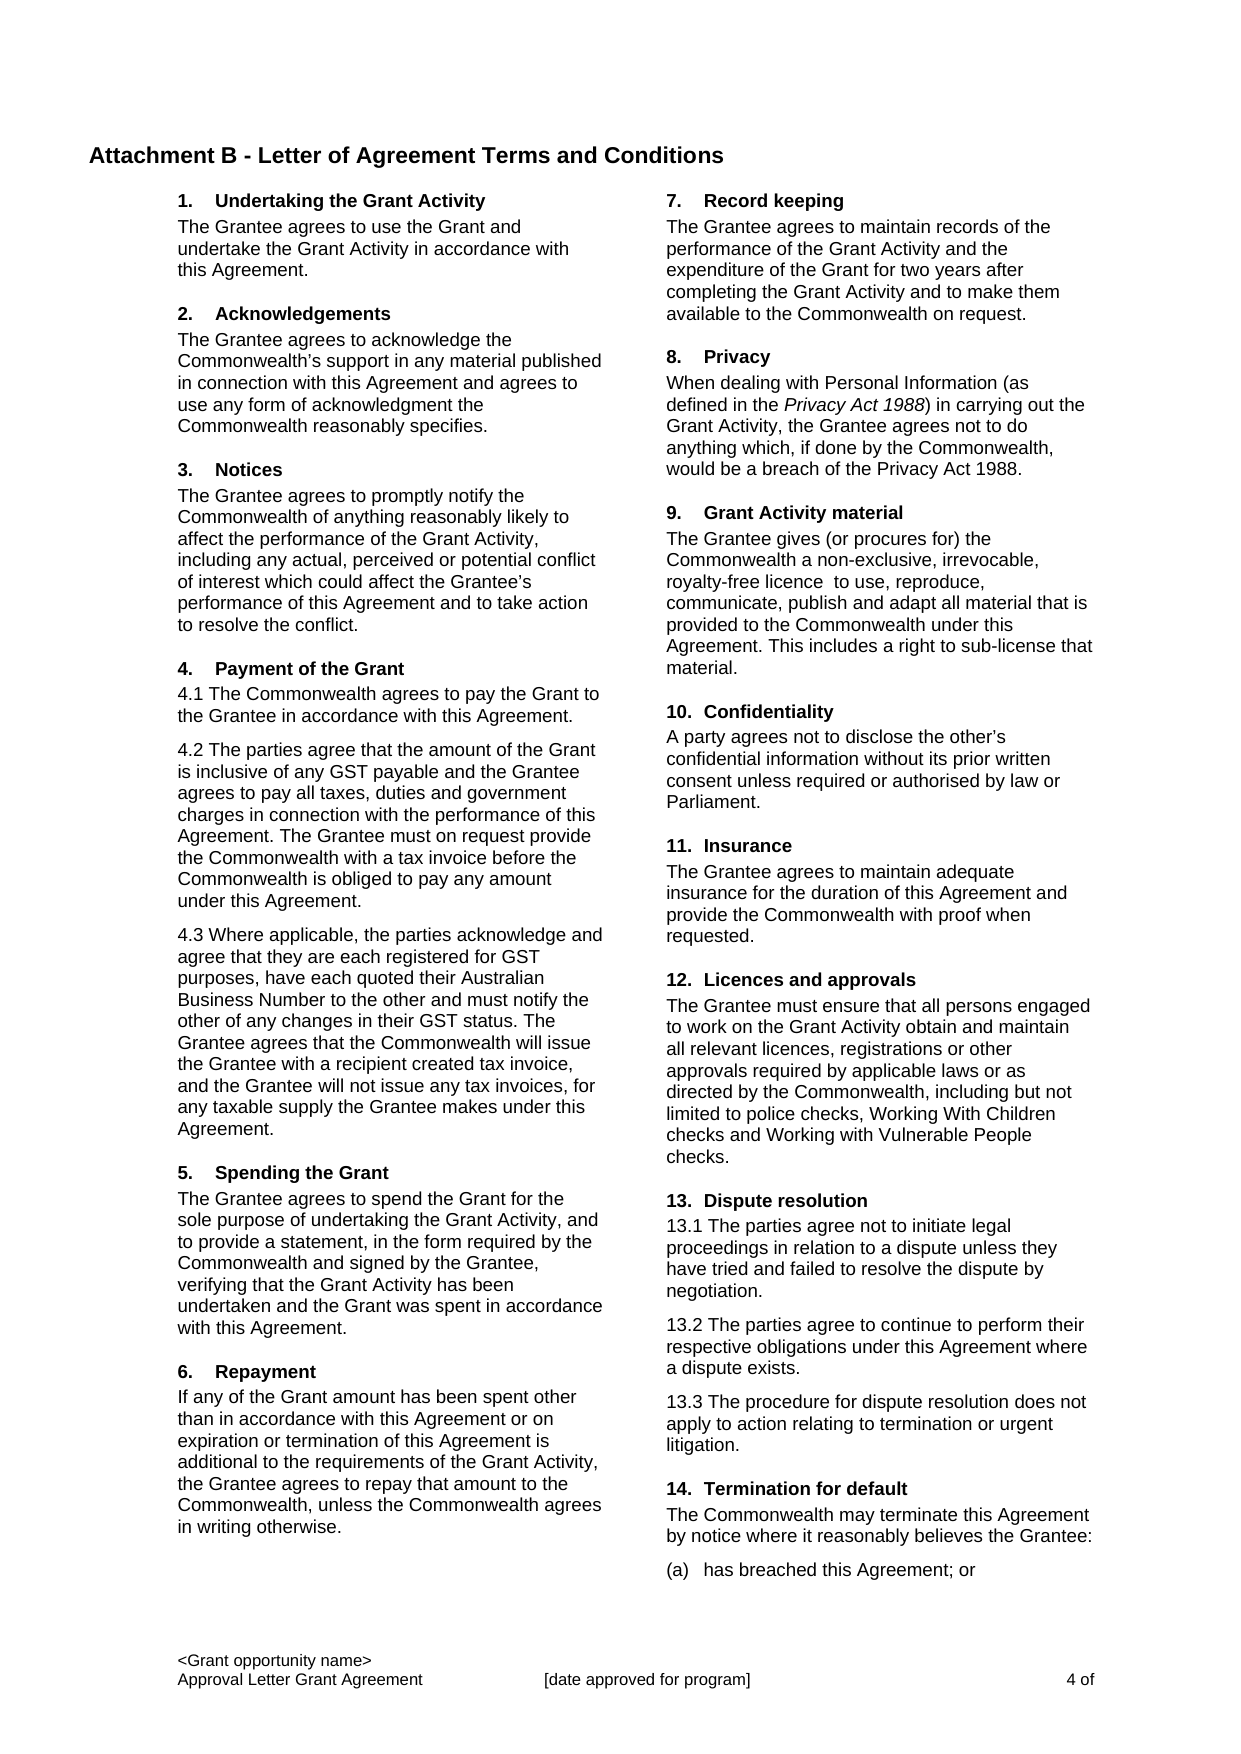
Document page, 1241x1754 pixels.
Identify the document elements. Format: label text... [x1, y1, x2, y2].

text When dealing with Personal Information (as defined in the Privacy Act 1988) in carrying out the Grant Activity, the Grantee agrees not to do anything which, if done by the Commonwealth, would be a breach of the Privacy Act 1988. [666, 372, 1092, 479]
text The Grantee agrees to maintain records of the performance of the Grant Activity and the expenditure of the Grant for two years after completing the Grant Activity and to make them available to the Commonwealth on request. [666, 216, 1092, 324]
text The Grantee agrees to use the Grant and undertake the Grant Activity in accordance with this Agreement. [177, 216, 603, 281]
text The Grantee gives (or procures for) the Commonwealth a non-exclusive, irrevocable, royalty-free licence to use, reproduce, communicate, publish and adapt all material that is provided to the Commonwealth under this Agreement. This includes a right to sub-license that material. [666, 527, 1092, 678]
subtitle Privacy [666, 343, 1092, 368]
text The Grantee agrees to maintain adequate insurance for the duration of this Agreement and provide the Commonwealth with proof when requested. [666, 861, 1092, 947]
text 4.3 Where applicable, the parties acknowledge and agree that they are each registered for GST purposes, have each quoted their Australian Business Number to the other and must notify the other of any changes in their GST status. The Grantee agrees that the Commonwealth will issue the Grantee with a recipient created tax invoice, and the Grantee will not issue any tax invoices, for any taxable supply the Grantee makes under this Agreement. [177, 924, 603, 1139]
text 13.1 The parties agree not to initiate legal proceedings in relation to a dispute unless they have tried and failed to resolve the dispute by negotiation. [666, 1215, 1092, 1301]
subtitle Undertaking the Grant Activity [177, 187, 603, 212]
text If any of the Grant amount has been spent other than in accordance with this Agreement or on expiration or termination of this Agreement is additional to the requirements of the Grant Activity, the Grantee agrees to repay that amount to the Commonwealth, unless the Commonwealth agrees in writing otherwise. [177, 1386, 603, 1537]
text The Grantee agrees to promptly notify the Commonwealth of anything reasonably likely to affect the performance of the Grant Activity, including any actual, perceived or potential conflict of interest which could affect the Grantee’s performance of this Agreement and to take action to resolve the conflict. [177, 484, 603, 635]
text 4.2 The parties agree that the amount of the Grant is inclusive of any GST payable and the Grantee agrees to pay all taxes, duties and government charges in connection with the performance of this Agreement. The Grantee must on request provide the Commonwealth with a tax invoice before the Commonwealth is obliged to pay any amount under this Agreement. [177, 739, 603, 911]
list has breached this Agreement; or [666, 1559, 1092, 1581]
text The Grantee agrees to acknowledge the Commonwealth’s support in any material published in connection with this Agreement and agrees to use any form of acknowledgment the Commonwealth reasonably specifies. [177, 329, 603, 436]
subtitle Payment of the Grant [177, 654, 603, 679]
text 4.1 The Commonwealth agrees to pay the Grant to the Grantee in accordance with this Agreement. [177, 683, 603, 726]
subtitle Termination for default [666, 1474, 1092, 1499]
text The Grantee agrees to spend the Grant for the sole purpose of undertaking the Grant Activity, and to provide a statement, in the form required by the Commonwealth and signed by the Grantee, verifying that the Grant Activity has been undertaken and the Grant was spent in accordance with this Agreement. [177, 1187, 603, 1338]
subtitle Notices [177, 455, 603, 480]
text A party agrees not to disclose the other’s confidential information without its prior written consent unless required or authorised by law or Parliament. [666, 726, 1092, 813]
subtitle Repayment [177, 1357, 603, 1382]
subtitle Licences and approvals [666, 966, 1092, 991]
text 13.3 The procedure for dispute resolution does not apply to action relating to termination or urgent litigation. [666, 1391, 1092, 1456]
subtitle Grant Activity material [666, 498, 1092, 523]
text 13.2 The parties agree to continue to perform their respective obligations under this Agreement where a dispute exists. [666, 1314, 1092, 1378]
text The Commonwealth may terminate this Agreement by notice where it reasonably believes the Grantee: [666, 1504, 1092, 1547]
subtitle Confidentiality [666, 697, 1092, 722]
subtitle Acknowledgements [177, 299, 603, 324]
subtitle Insurance [666, 831, 1092, 856]
subtitle Attachment B - Letter of Agreement Terms and Conditions [88, 139, 1092, 168]
subtitle Spending the Grant [177, 1158, 603, 1183]
subtitle Record keeping [666, 187, 1092, 212]
subtitle Dispute resolution [666, 1186, 1092, 1211]
text The Grantee must ensure that all persons engaged to work on the Grant Activity obtain and maintain all relevant licences, registrations or other approvals required by applicable laws or as directed by the Commonwealth, including but not limited to police checks, Working With Children checks and Working with Vulnerable People checks. [666, 995, 1092, 1167]
